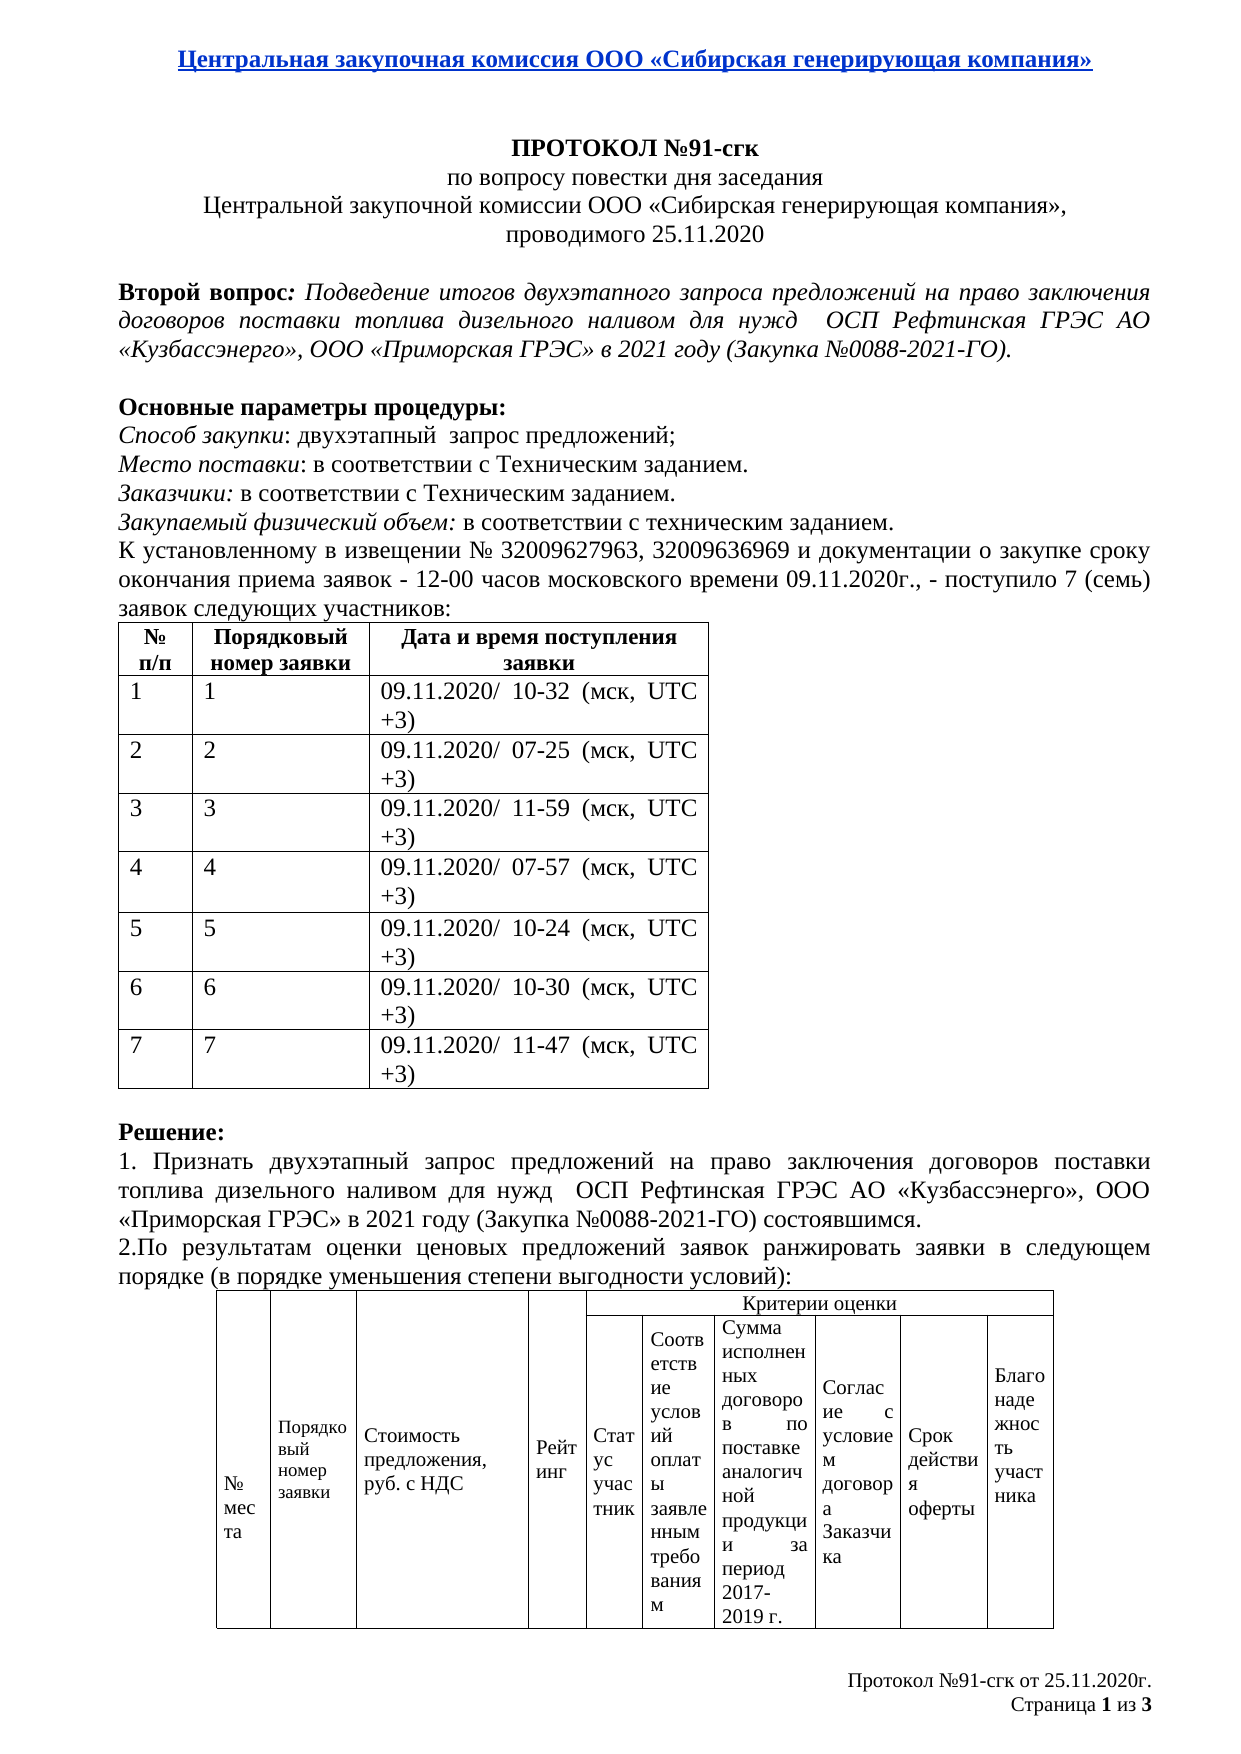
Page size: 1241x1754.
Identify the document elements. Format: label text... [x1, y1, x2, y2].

table_cell 7 [193, 1030, 369, 1088]
table_cell 5 [193, 913, 369, 971]
table_cell Соответствие условий оплаты заявленным требованиям [643, 1316, 714, 1628]
text Закупаемый физический объем: в соответствии с техническим заданием. [118, 507, 1152, 535]
table_cell 2 [119, 735, 192, 792]
text Способ закупки: двухэтапный запрос предложений; [118, 420, 1152, 449]
table_cell 09.11.2020/ 07-57 (мск, UTC +3) [370, 852, 708, 912]
text К установленному в извещении № 32009627963, 32009636969 и документации о закупке сроку окончания приема заявок - 12-00 часов московского времени 09.11.2020г., - поступило 7 (семь) заявок следующих участников: [118, 535, 1152, 622]
text Центральной закупочной комиссии ООО «Сибирская генерирующая компания», [118, 190, 1152, 219]
table_cell 1 [119, 676, 192, 734]
table_header Рейтинг [529, 1291, 586, 1628]
table_header Дата и время поступления заявки [370, 623, 708, 675]
table_cell 3 [119, 794, 192, 851]
table_cell 4 [119, 852, 192, 912]
table_cell 3 [193, 794, 369, 851]
table_header Порядковый номер заявки [193, 623, 369, 675]
text проводимого 25.11.2020 [118, 219, 1152, 248]
table_cell 6 [193, 972, 369, 1029]
table_cell Срок действия оферты [901, 1316, 987, 1628]
table_cell 6 [119, 972, 192, 1029]
table_cell 09.11.2020/ 10-24 (мск, UTC +3) [370, 913, 708, 971]
table_header № п/п [119, 623, 192, 675]
text Решение: [118, 1117, 1152, 1146]
table_cell 09.11.2020/ 11-59 (мск, UTC +3) [370, 794, 708, 851]
table_cell Благонадежность участника [988, 1316, 1053, 1628]
table_cell 4 [193, 852, 369, 912]
table_cell 7 [119, 1030, 192, 1088]
text Второй вопрос: Подведение итогов двухэтапного запроса предложений на право заключения договоров поставки топлива дизельного наливом для нужд ОСП Рефтинская ГРЭС АО «Кузбассэнерго», ООО «Приморская ГРЭС» в 2021 году (Закупка №0088-2021-ГО). [118, 277, 1152, 363]
text 2.По результатам оценки ценовых предложений заявок ранжировать заявки в следующем порядке (в порядке уменьшения степени выгодности условий): [118, 1232, 1152, 1290]
table_cell Сумма исполненных договоров по поставке аналогичной продукции за период 2017-2019 г. [715, 1316, 815, 1628]
table_cell 09.11.2020/ 07-25 (мск, UTC +3) [370, 735, 708, 792]
table_header Критерии оценки [587, 1291, 1053, 1314]
table_cell 09.11.2020/ 11-47 (мск, UTC +3) [370, 1030, 708, 1088]
table_cell 09.11.2020/ 10-32 (мск, UTC +3) [370, 676, 708, 734]
text Заказчики: в соответствии с Техническим заданием. [118, 478, 1152, 507]
table_header Стоимость предложения, руб. с НДС [357, 1291, 528, 1628]
text ПРОТОКОЛ №91-сгк [118, 133, 1152, 162]
table_header Порядковый номер заявки [271, 1291, 356, 1628]
text по вопросу повестки дня заседания [118, 162, 1152, 190]
table_cell Статус участник [587, 1316, 642, 1628]
table_cell Согласие с условием договора Заказчика [816, 1316, 900, 1628]
table_cell 5 [119, 913, 192, 971]
text 1. Признать двухэтапный запрос предложений на право заключения договоров поставки топлива дизельного наливом для нужд ОСП Рефтинская ГРЭС АО «Кузбассэнерго», ООО «Приморская ГРЭС» в 2021 году (Закупка №0088-2021-ГО) состоявшимся. [118, 1146, 1152, 1232]
text Основные параметры процедуры: [118, 392, 1152, 420]
text Место поставки: в соответствии с Техническим заданием. [118, 449, 1152, 478]
table_cell 09.11.2020/ 10-30 (мск, UTC +3) [370, 972, 708, 1029]
table_header № места [217, 1291, 270, 1628]
table_cell 1 [193, 676, 369, 734]
table_cell 2 [193, 735, 369, 792]
